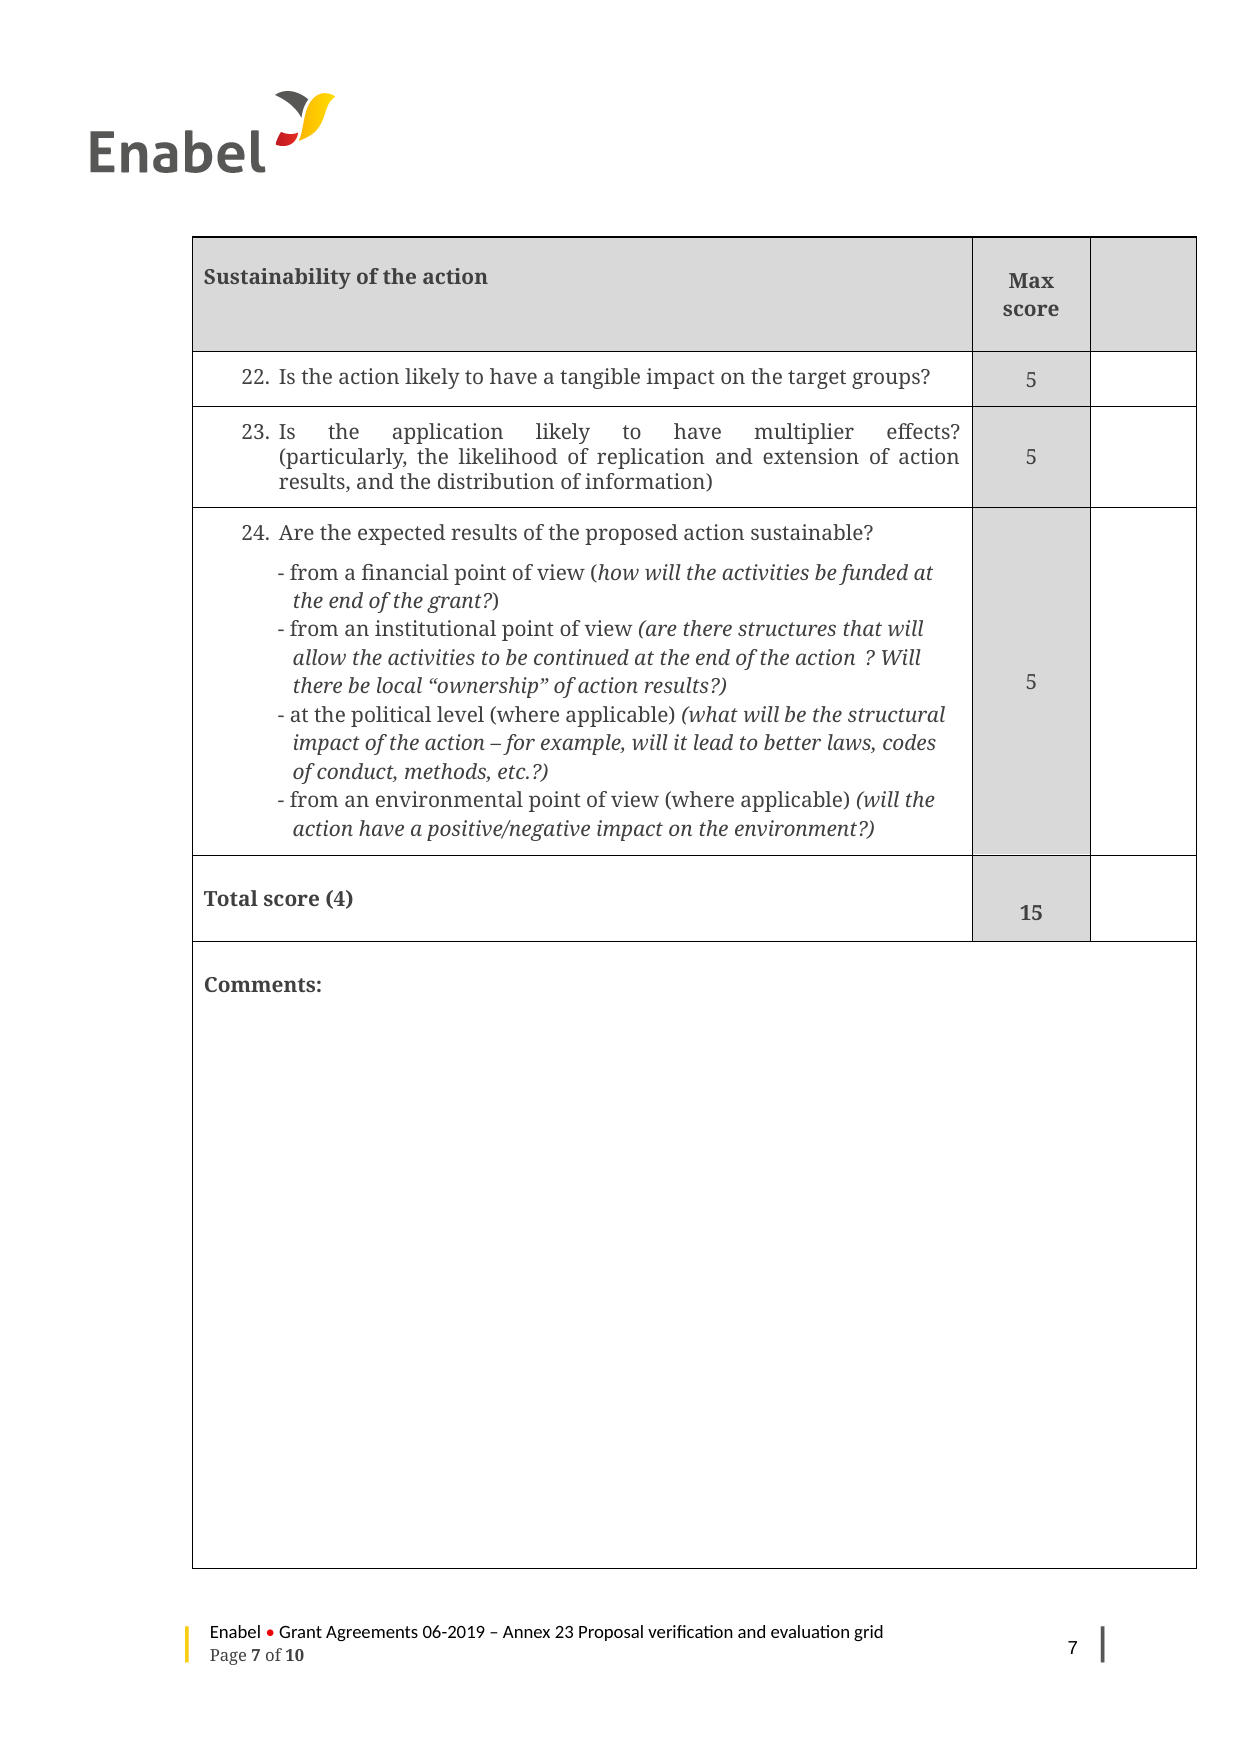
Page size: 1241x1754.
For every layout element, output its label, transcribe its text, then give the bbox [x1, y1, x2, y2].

table_header Max score [973, 238, 1090, 351]
table_cell 5 [973, 352, 1090, 406]
picture [2, 2, 1238, 1750]
table_header Sustainability of the action [193, 238, 972, 351]
table_cell Total score (4) [193, 856, 972, 941]
table_cell Is the action likely to have a tangible impact on the target groups? [193, 352, 972, 406]
table_cell Is the application likely to have multiplier effects? (particularly, the likelihood of replication and extension of action results, and the distribution of information) [193, 407, 972, 507]
table_cell [1091, 352, 1196, 406]
table_header [1091, 238, 1196, 351]
table_cell Are the expected results of the proposed action sustainable? - from a financial point of view (how will the activities be funded at the end of the grant?) - from an institutional point of view (are there structures that will allow the activities to be continued at the end of the action ? Will there be local “ownership” of action results?) - at the political level (where applicable) (what will be the structural impact of the action – for example, will it lead to better laws, codes of conduct, methods, etc.?) - from an environmental point of view (where applicable) (will the action have a positive/negative impact on the environment?) [193, 508, 972, 854]
table_cell [1091, 407, 1196, 507]
table_cell 15 [973, 856, 1090, 941]
table_cell 5 [973, 508, 1090, 854]
table_cell [1091, 508, 1196, 854]
table_cell [1091, 856, 1196, 941]
table_cell 5 [973, 407, 1090, 507]
table_cell Comments: [193, 942, 1196, 1568]
